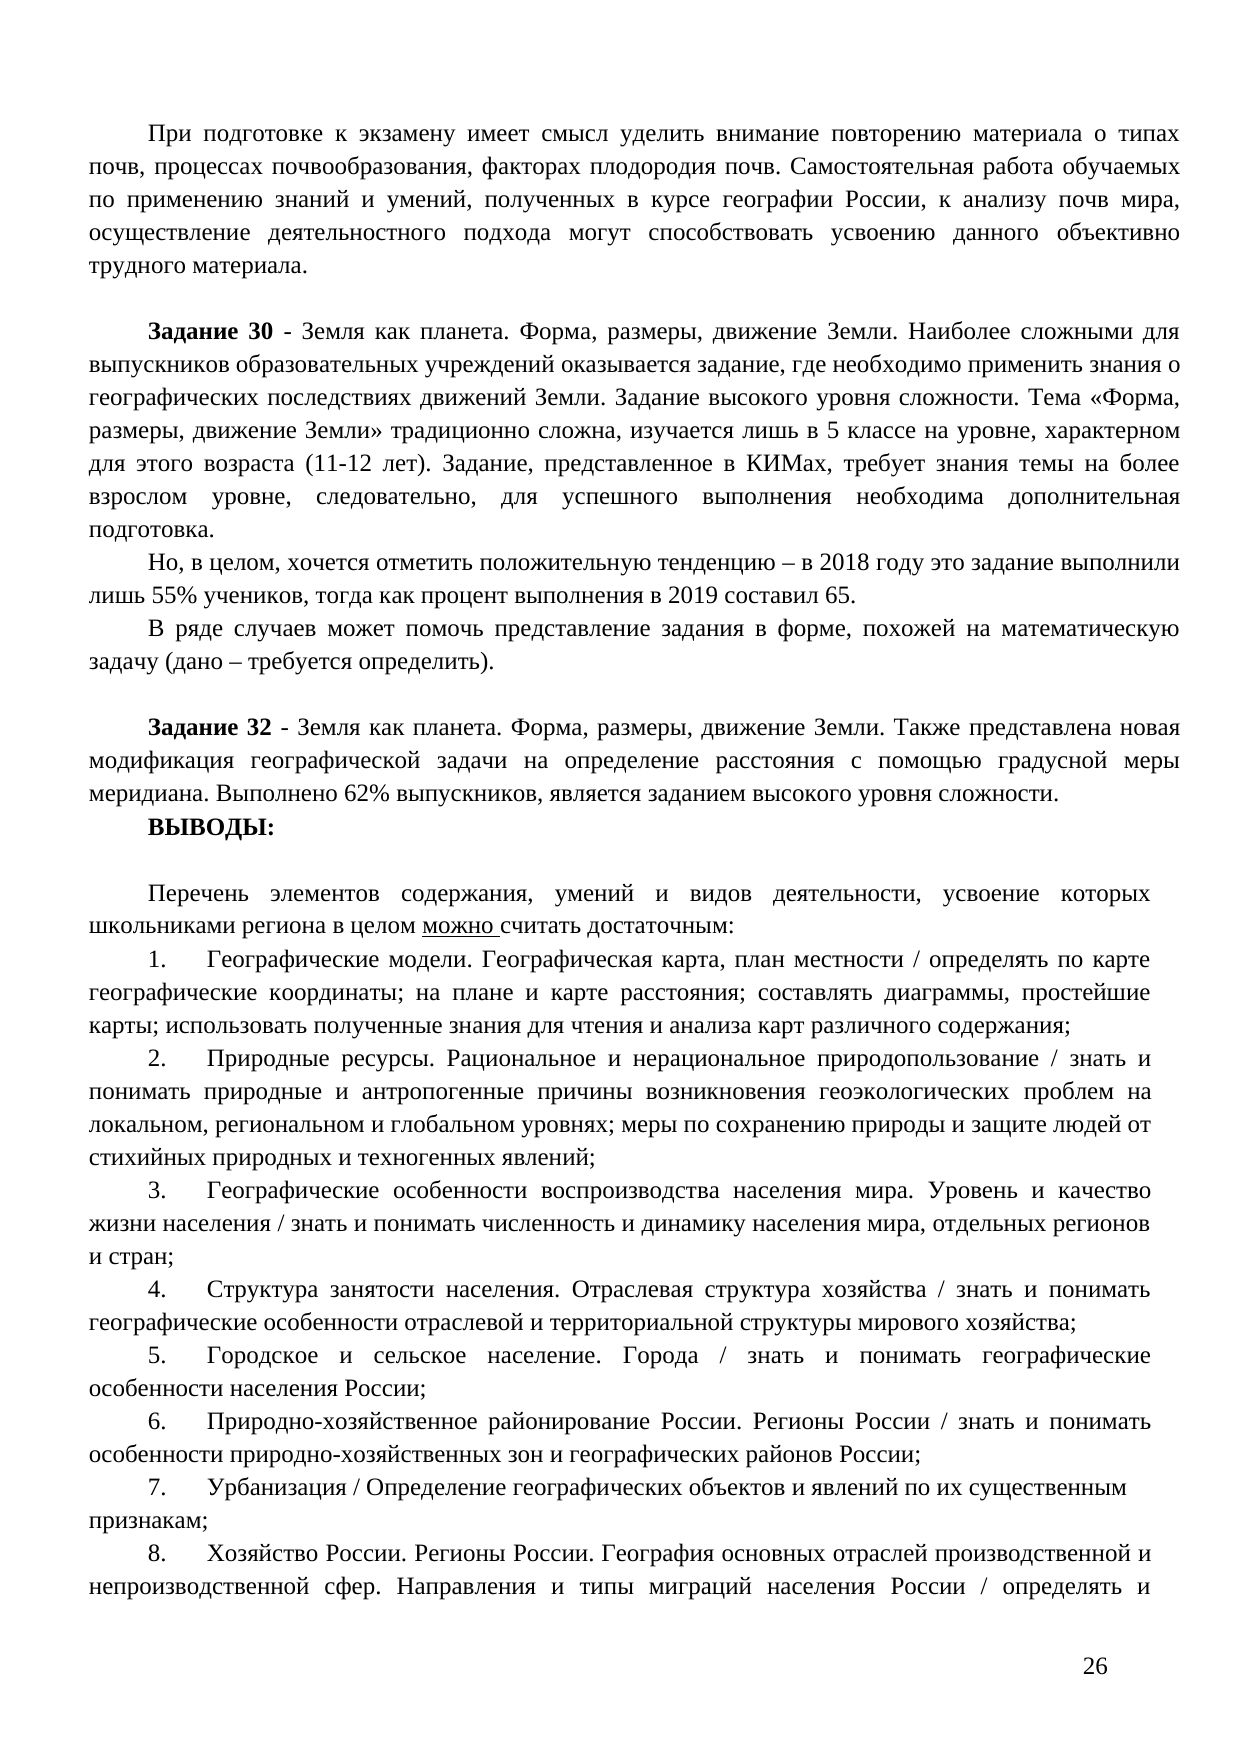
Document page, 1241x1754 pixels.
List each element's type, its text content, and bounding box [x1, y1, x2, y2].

list Городское и сельское население. Города / знать и понимать географические особенности населения России; [89, 1340, 1152, 1402]
text Но, в целом, хочется отметить положительную тенденцию – в 2018 году это задание выполнили лишь 55% учеников, тогда как процент выполнения в 2019 составил 65. [89, 547, 1181, 609]
text Задание 30 - Земля как планета. Форма, размеры, движение Земли. Наиболее сложными для выпускников образовательных учреждений оказывается задание, где необходимо применить знания о географических последствиях движений Земли. Задание высокого уровня сложности. Тема «Форма, размеры, движение Земли» традиционно сложна, изучается лишь в 5 классе на уровне, характерном для этого возраста (11-12 лет). Задание, представленное в КИМах, требует знания темы на более взрослом уровне, следовательно, для успешного выполнения необходима дополнительная подготовка. [89, 316, 1181, 543]
list Урбанизация / Определение географических объектов и явлений по их существенным признакам; [89, 1472, 1152, 1534]
text При подготовке к экзамену имеет смысл уделить внимание повторению материала о типах почв, процессах почвообразования, факторах плодородия почв. Самостоятельная работа обучаемых по применению знаний и умений, полученных в курсе географии России, к анализу почв мира, осуществление деятельностного подхода могут способствовать усвоению данного объективно трудного материала. [89, 118, 1181, 279]
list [89, 1538, 1152, 1600]
list Географические модели. Географическая карта, план местности / определять по карте географические координаты; на плане и карте расстояния; составлять диаграммы, простейшие карты; использовать полученные знания для чтения и анализа карт различного содержания; [89, 944, 1152, 1038]
list Структура занятости населения. Отраслевая структура хозяйства / знать и понимать географические особенности отраслевой и территориальной структуры мирового хозяйства; [89, 1274, 1152, 1336]
text Задание 32 - Земля как планета. Форма, размеры, движение Земли. Также представлена новая модификация географической задачи на определение расстояния с помощью градусной меры меридиана. Выполнено 62% выпускников, является заданием высокого уровня сложности. [89, 712, 1181, 807]
list Природные ресурсы. Рациональное и нерациональное природопользование / знать и понимать природные и антропогенные причины возникновения геоэкологических проблем на локальном, региональном и глобальном уровнях; меры по сохранению природы и защите людей от стихийных природных и техногенных явлений; [89, 1043, 1152, 1171]
text ВЫВОДЫ: [89, 812, 1152, 840]
text В ряде случаев может помочь представление задания в форме, похожей на математическую задачу (дано – требуется определить). [89, 613, 1181, 675]
text Перечень элементов содержания, умений и видов деятельности, усвоение которых школьниками региона в целом можно считать достаточным: [89, 878, 1152, 939]
list Природно-хозяйственное районирование России. Регионы России / знать и понимать особенности природно-хозяйственных зон и географических районов России; [89, 1406, 1152, 1468]
list Географические особенности воспроизводства населения мира. Уровень и качество жизни населения / знать и понимать численность и динамику населения мира, отдельных регионов и стран; [89, 1175, 1152, 1269]
